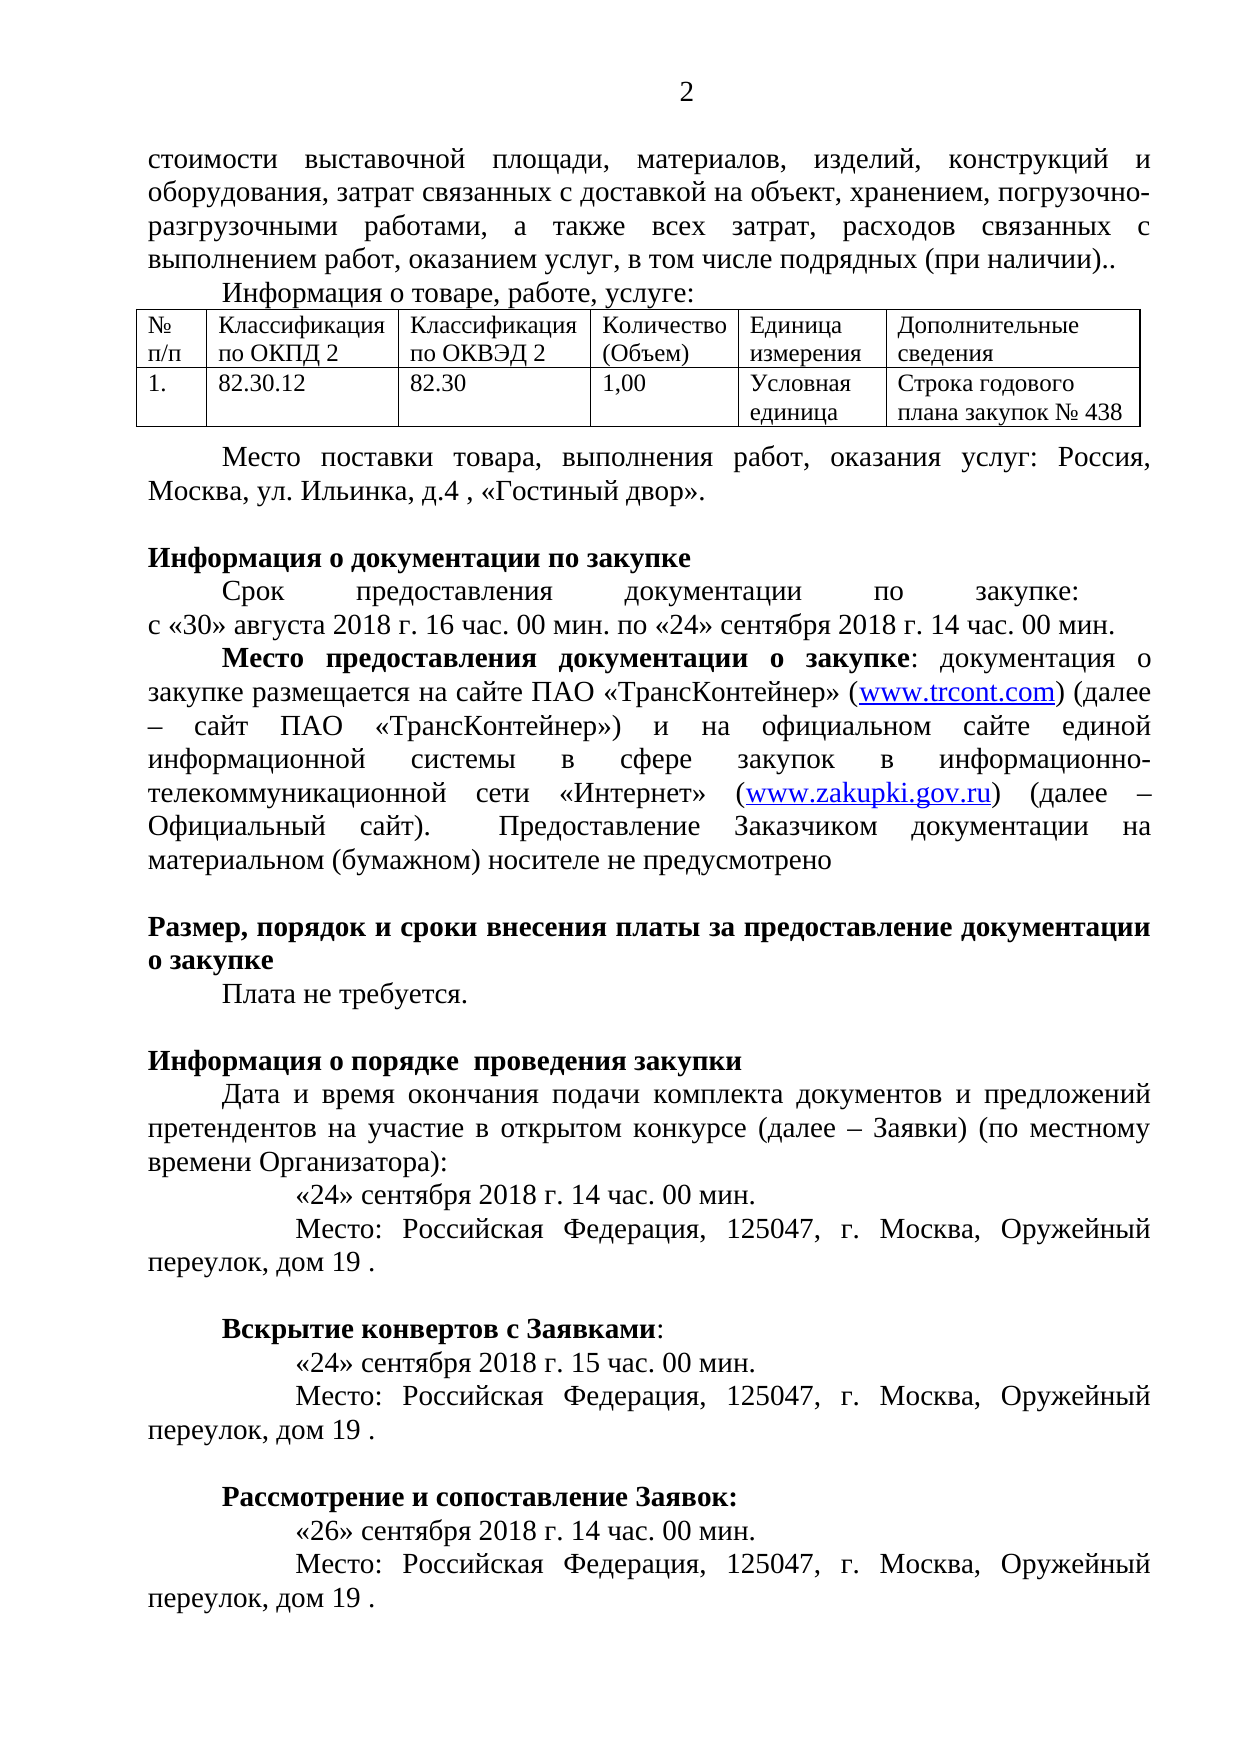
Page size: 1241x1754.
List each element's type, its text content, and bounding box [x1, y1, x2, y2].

text «24» сентября 2018 г. 15 час. 00 мин. [148, 1345, 1152, 1378]
text Дата и время окончания подачи комплекта документов и предложений претендентов на участие в открытом конкурсе (далее – Заявки) (по местному времени Организатора): [148, 1077, 1152, 1177]
table_header № п/п [137, 310, 206, 367]
text «24» сентября 2018 г. 14 час. 00 мин. [148, 1177, 1152, 1211]
text Место предоставления документации о закупке: документация о закупке размещается на сайте ПАО «ТрансКонтейнер» (www.trcont.com) (далее – сайт ПАО «ТрансКонтейнер») и на официальном сайте единой информационной системы в сфере закупок в информационно-телекоммуникационной сети «Интернет» (www.zakupki.gov.ru) (далее – Официальный сайт). Предоставление Заказчиком документации на материальном (бумажном) носителе не предусмотрено [148, 641, 1152, 875]
table_cell 82.30.12 [207, 368, 398, 426]
text Плата не требуется. [148, 976, 1152, 1009]
table_cell 82.30 [399, 368, 590, 426]
table_header Классификация по ОКВЭД 2 [399, 310, 590, 367]
text Информация о порядке проведения закупки [148, 1043, 1152, 1077]
text Вскрытие конвертов с Заявками: [148, 1311, 1152, 1345]
table_cell Строка годового плана закупок № 438 [887, 368, 1139, 426]
table_header Классификация по ОКПД 2 [207, 310, 398, 367]
text Рассмотрение и сопоставление Заявок: [148, 1479, 1152, 1513]
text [148, 1546, 1152, 1613]
text Место поставки товара, выполнения работ, оказания услуг: Россия, Москва, ул. Ильинка, д.4 , «Гостиный двор». [148, 439, 1152, 506]
text Размер, порядок и сроки внесения платы за предоставление документации о закупке [148, 909, 1152, 976]
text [148, 1378, 1152, 1446]
text Информация о товаре, работе, услуге: [148, 275, 1152, 309]
text «26» сентября 2018 г. 14 час. 00 мин. [148, 1513, 1152, 1546]
table_cell Условная единица [739, 368, 886, 426]
table_cell 1. [137, 368, 206, 426]
table_cell 1,00 [591, 368, 738, 426]
text Информация о документации по закупке [148, 540, 1152, 573]
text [148, 141, 1152, 275]
text Срок предоставления документации по закупке: с «30» августа 2018 г. 16 час. 00 мин. по «24» сентября 2018 г. 14 час. 00 мин. [148, 573, 1152, 641]
table_header Количество (Объем) [591, 310, 738, 367]
table_header Дополнительные сведения [887, 310, 1139, 367]
table_header Единица измерения [739, 310, 886, 367]
text Место: Российская Федерация, 125047, г. Москва, Оружейный переулок, дом 19 . [148, 1211, 1152, 1278]
